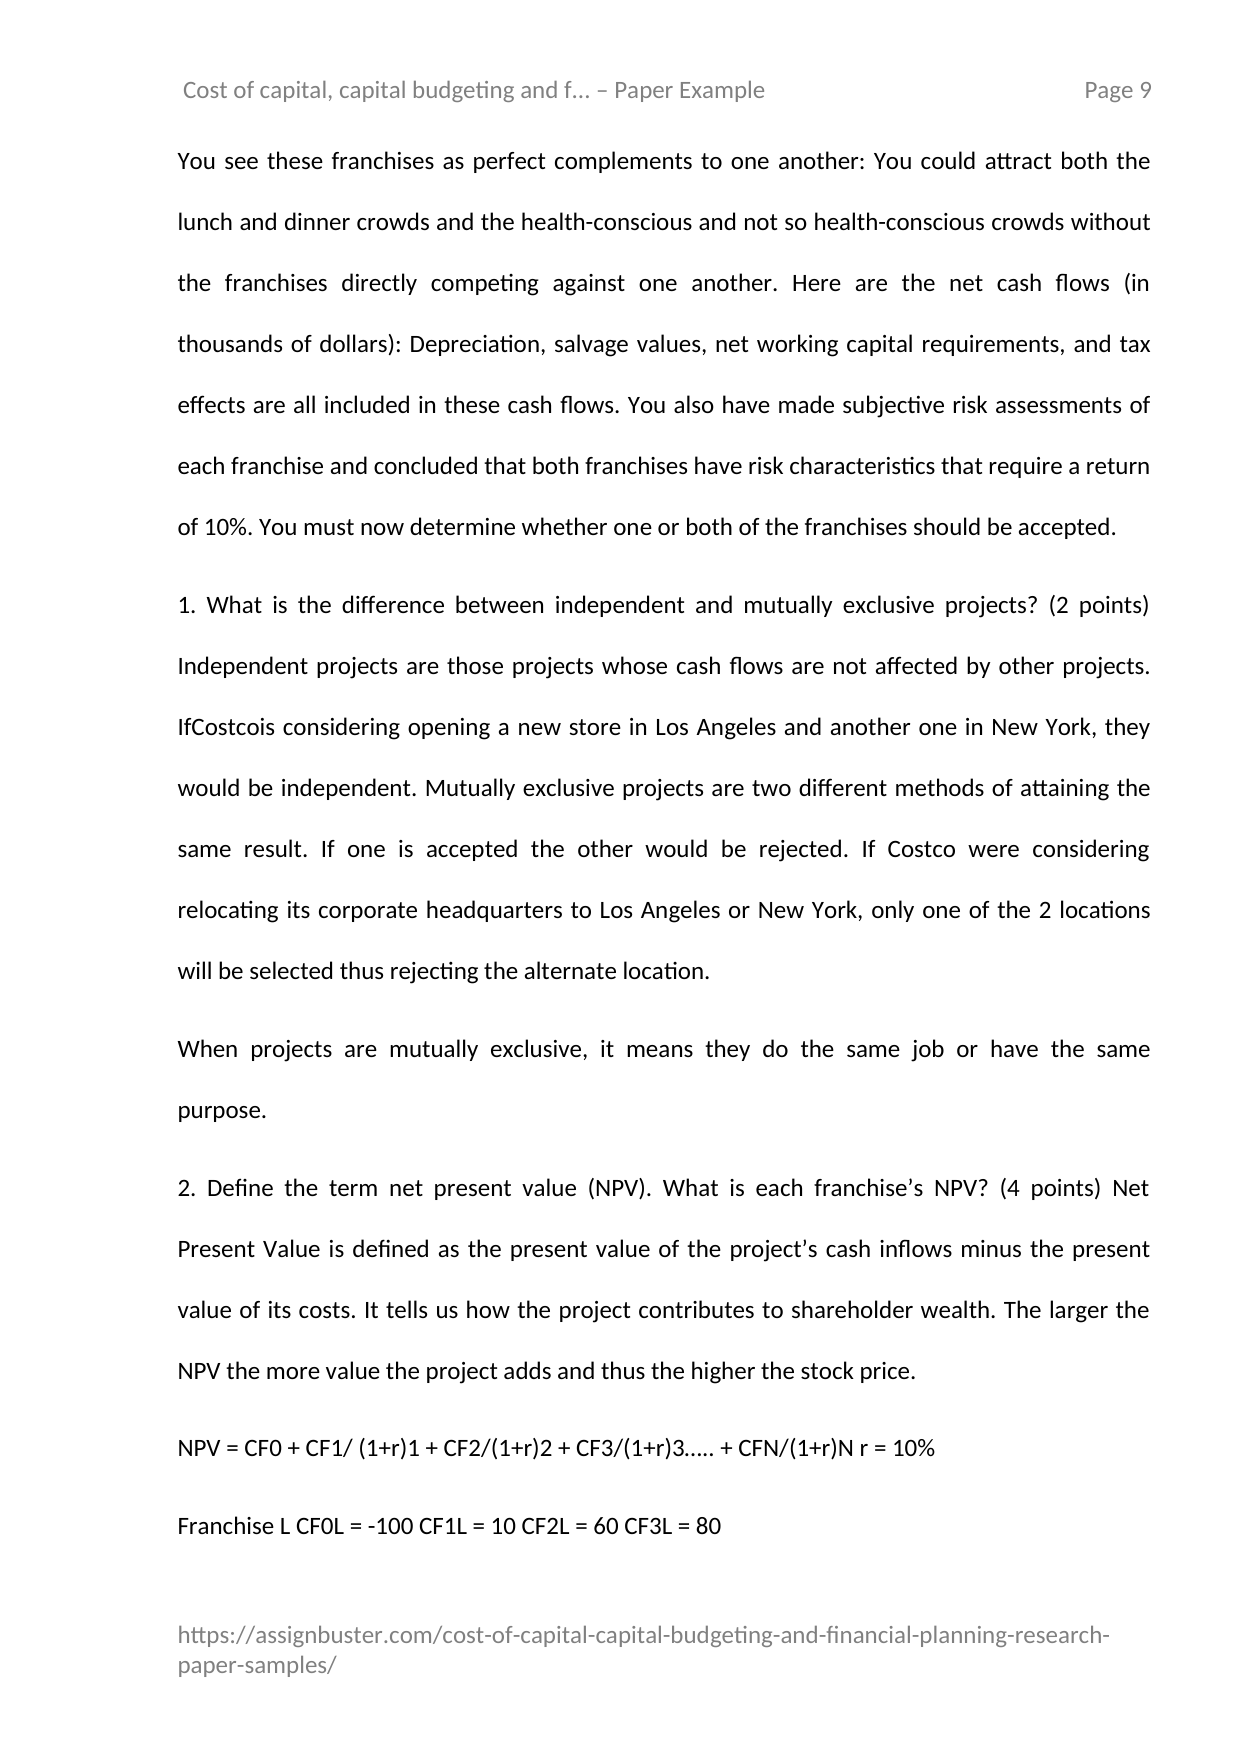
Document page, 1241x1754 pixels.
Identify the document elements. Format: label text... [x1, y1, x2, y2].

text You see these franchises as perfect complements to one another: You could attract both the lunch and dinner crowds and the health-conscious and not so health-conscious crowds without the franchises directly competing against one another. Here are the net cash flows (in thousands of dollars): Depreciation, salvage values, net working capital requirements, and tax effects are all included in these cash flows. You also have made subjective risk assessments of each franchise and concluded that both franchises have risk characteristics that require a return of 10%. You must now determine whether one or both of the franchises should be accepted. [177, 145, 1152, 542]
text 2. Define the term net present value (NPV). What is each franchise’s NPV? (4 points) Net Present Value is defined as the present value of the project’s cash inflows minus the present value of its costs. It tells us how the project contributes to shareholder wealth. The larger the NPV the more value the project adds and thus the higher the stock price. [177, 1172, 1152, 1385]
text NPV = CF0 + CF1/ (1+r)1 + CF2/(1+r)2 + CF3/(1+r)3….. + CFN/(1+r)N r = 10% [177, 1432, 1152, 1463]
text 1. What is the difference between independent and mutually exclusive projects? (2 points) Independent projects are those projects whose cash flows are not affected by other projects. IfCostcois considering opening a new store in Los Angeles and another one in New York, they would be independent. Mutually exclusive projects are two different methods of attaining the same result. If one is accepted the other would be rejected. If Costco were considering relocating its corporate headquarters to Los Angeles or New York, only one of the 2 locations will be selected thus rejecting the alternate location. [177, 589, 1152, 986]
text When projects are mutually exclusive, it means they do the same job or have the same purpose. [177, 1033, 1152, 1124]
text Franchise L CF0L = -100 CF1L = 10 CF2L = 60 CF3L = 80 [177, 1510, 1152, 1541]
